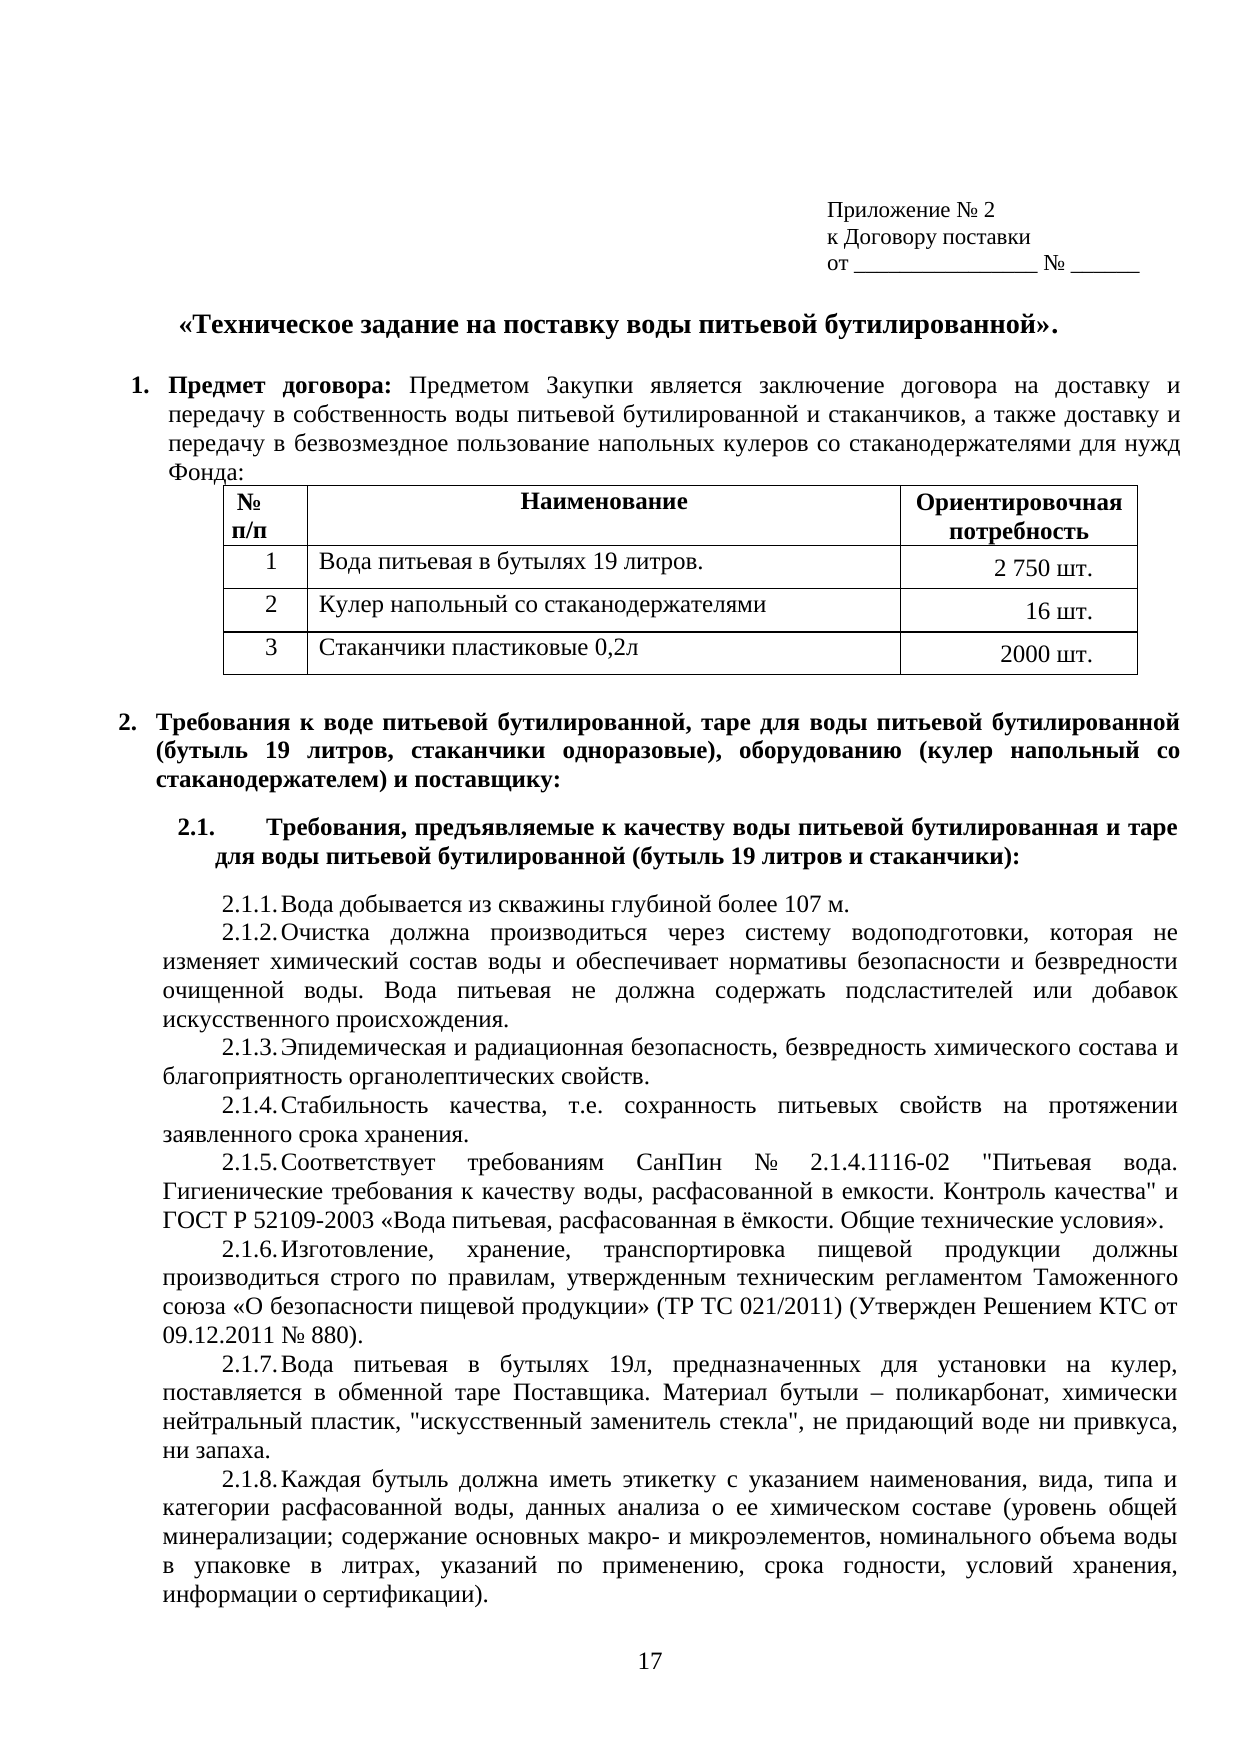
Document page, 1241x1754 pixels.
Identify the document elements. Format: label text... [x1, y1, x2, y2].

table_cell 2000 шт. [901, 633, 1137, 674]
list Эпидемическая и радиационная безопасность, безвредность химического состава и благоприятность органолептических свойств. [162, 1032, 1179, 1090]
table_cell 3 [224, 633, 307, 674]
text «Техническое задание на поставку воды питьевой бутилированной». [178, 307, 1181, 339]
list Предмет договора: Предметом Закупки является заключение договора на доставку и передачу в собственность воды питьевой бутилированной и стаканчиков, а также доставку и передачу в безвозмездное пользование напольных кулеров со стаканодержателями для нужд Фонда: [131, 370, 1181, 485]
list Изготовление, хранение, транспортировка пищевой продукции должны производиться строго по правилам, утвержденным техническим регламентом Таможенного союза «О безопасности пищевой продукции» (ТР ТС 021/2011) (Утвержден Решением КТС от 09.12.2011 № 880). [162, 1234, 1179, 1349]
table_header Ориентировочная потребность [901, 486, 1137, 545]
text от ________________ № ______ [709, 249, 1181, 275]
table_cell 2 750 шт. [901, 546, 1137, 588]
table_cell 16 шт. [901, 589, 1137, 631]
table_cell 2 [224, 589, 307, 631]
table_cell Кулер напольный со стаканодержателями [308, 589, 900, 631]
list Требования, предъявляемые к качеству воды питьевой бутилированная и таре для воды питьевой бутилированной (бутыль 19 литров и стаканчики): [177, 812, 1179, 869]
text к Договору поставки [709, 223, 1181, 249]
list Вода питьевая в бутылях 19л, предназначенных для установки на кулер, поставляется в обменной таре Поставщика. Материал бутыли – поликарбонат, химически нейтральный пластик, "искусственный заменитель стекла", не придающий воде ни привкуса, ни запаха. [162, 1349, 1179, 1464]
table_header № п/п [224, 486, 307, 545]
list Очистка должна производиться через систему водоподготовки, которая не изменяет химический состав воды и обеспечивает нормативы безопасности и безвредности очищенной воды. Вода питьевая не должна содержать подсластителей или добавок искусственного происхождения. [162, 917, 1179, 1032]
list Соответствует требованиям СанПин № 2.1.4.1116-02 "Питьевая вода. Гигиенические требования к качеству воды, расфасованной в емкости. Контроль качества" и ГОСТ Р 52109-2003 «Вода питьевая, расфасованная в ёмкости. Общие технические условия». [162, 1147, 1179, 1234]
table_cell Вода питьевая в бутылях 19 литров. [308, 546, 900, 588]
table_header Наименование [308, 486, 900, 545]
table_cell Стаканчики пластиковые 0,2л [308, 633, 900, 674]
list Каждая бутыль должна иметь этикетку с указанием наименования, вида, типа и категории расфасованной воды, данных анализа о ее химическом составе (уровень общей минерализации; содержание основных макро- и микроэлементов, номинального объема воды в упаковке в литрах, указаний по применению, срока годности, условий хранения, информации о сертификации). [162, 1464, 1179, 1607]
list Вода добывается из скважины глубиной более 107 м. [162, 889, 1179, 917]
list Стабильность качества, т.е. сохранность питьевых свойств на протяжении заявленного срока хранения. [162, 1090, 1179, 1147]
text Приложение № 2 [709, 196, 1181, 223]
table_cell 1 [224, 546, 307, 588]
list Требования к воде питьевой бутилированной, таре для воды питьевой бутилированной (бутыль 19 литров, стаканчики одноразовые), оборудованию (кулер напольный со стаканодержателем) и поставщику: [118, 707, 1181, 793]
